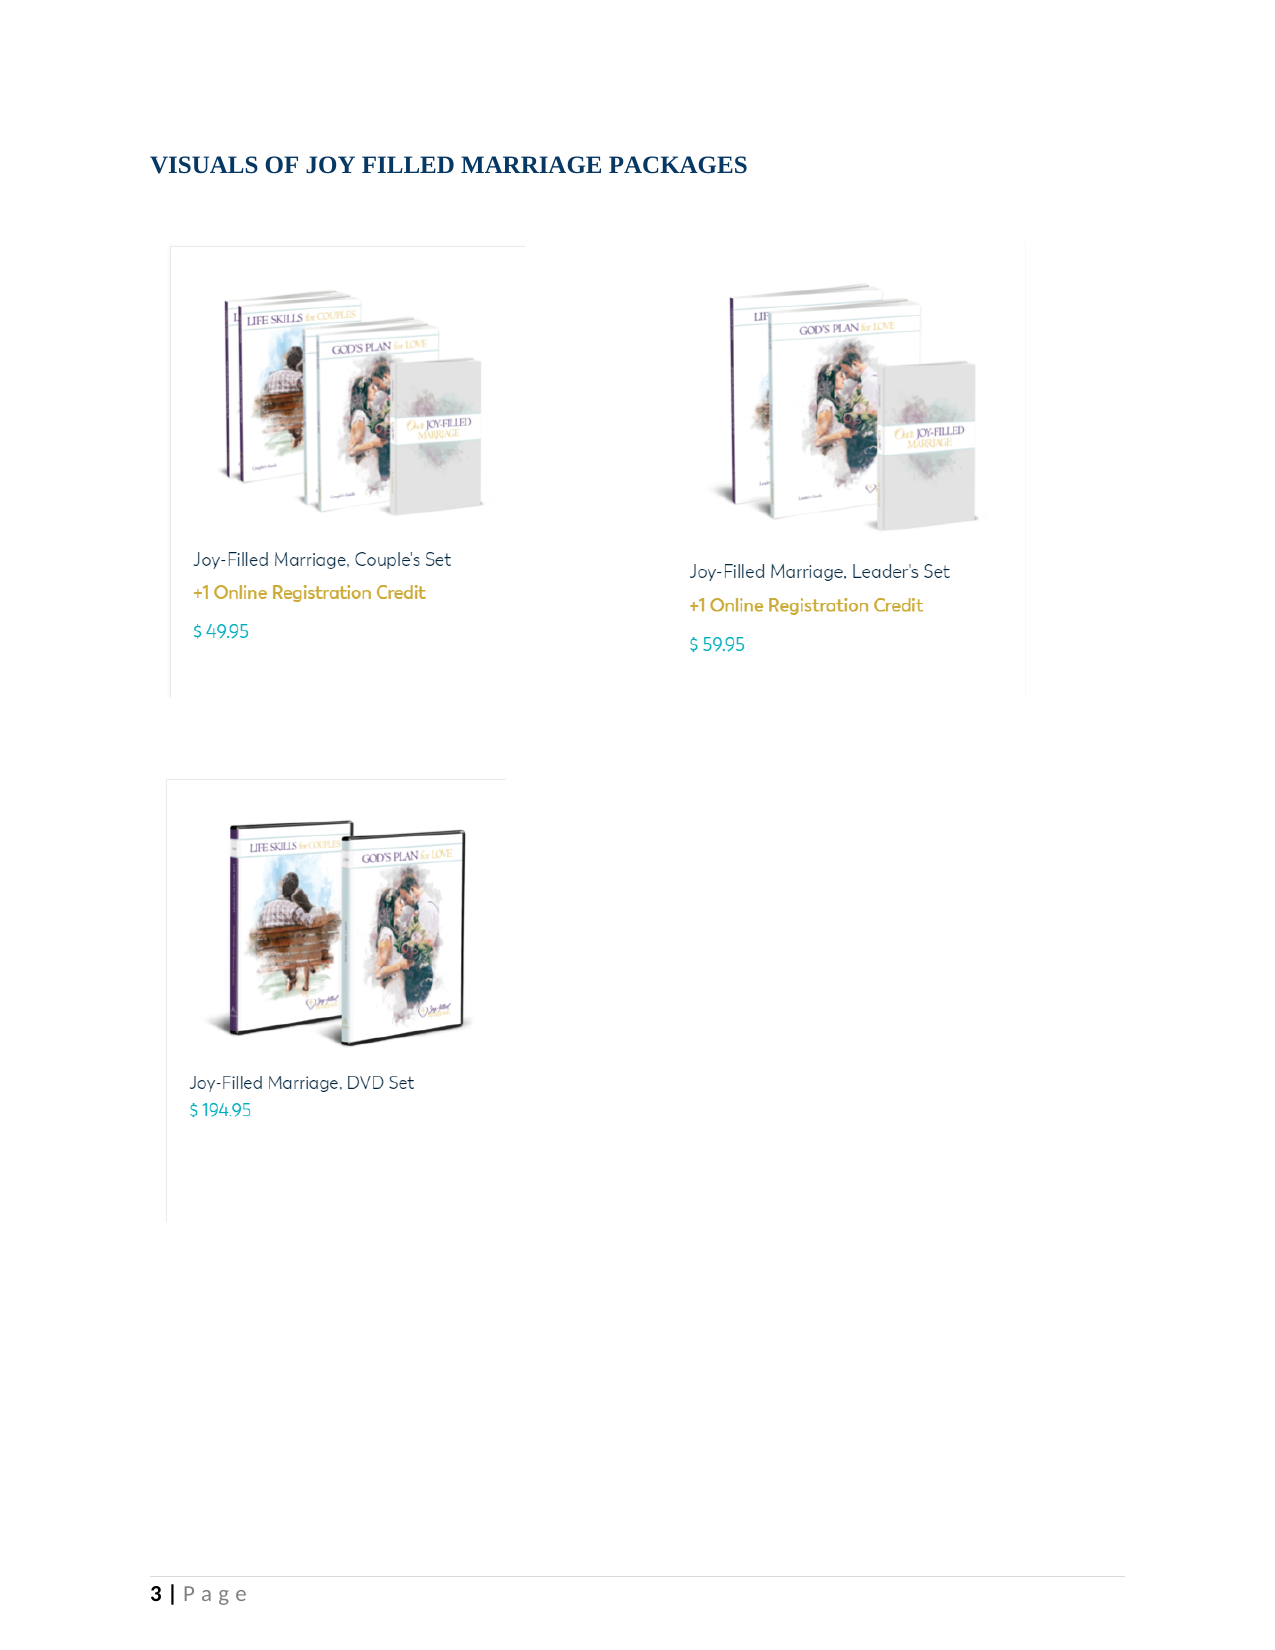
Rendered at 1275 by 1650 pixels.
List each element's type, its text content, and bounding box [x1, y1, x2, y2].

text VISUALS OF JOY FILLED MARRIAGE PACKAGES [150, 150, 1125, 179]
picture [166, 244, 526, 698]
picture [165, 777, 507, 1221]
picture [666, 241, 1026, 698]
